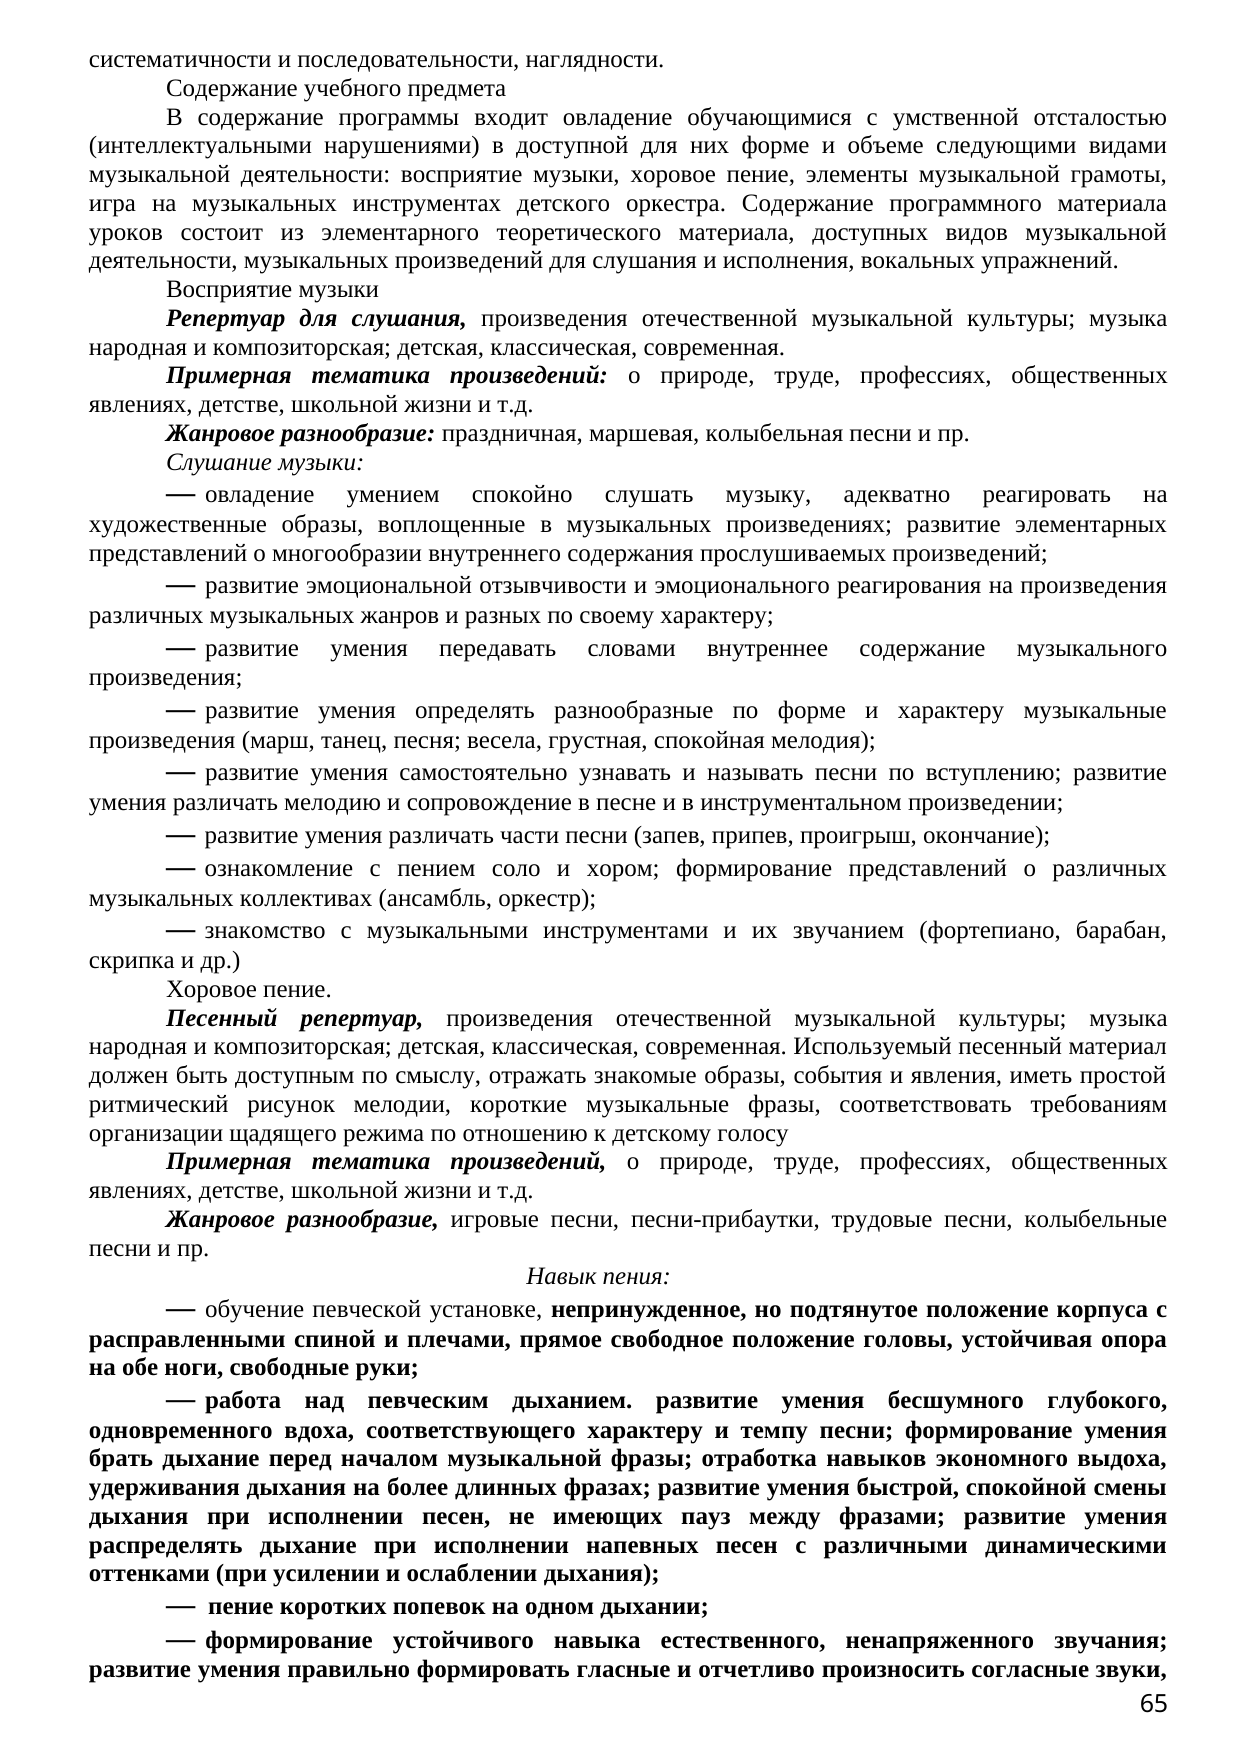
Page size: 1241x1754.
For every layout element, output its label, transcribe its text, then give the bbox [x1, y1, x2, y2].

text Жанровое разнообразие: праздничная, маршевая, колыбельная песни и пр. [89, 418, 1168, 447]
text Примерная тематика произведений: о природе, труде, профессиях, общественных явлениях, детстве, школьной жизни и т.д. [89, 361, 1168, 418]
text Примерная тематика произведений, о природе, труде, профессиях, общественных явлениях, детстве, школьной жизни и т.д. [89, 1146, 1168, 1204]
text Содержание учебного предмета [89, 73, 1168, 102]
list развитие умения различать части песни (запев, припев, проигрыш, окончание); [89, 816, 1168, 849]
text Навык пения: [526, 1261, 1168, 1290]
list развитие эмоциональной отзывчивости и эмоционального реагирования на произведения различных музыкальных жанров и разных по своему характеру; [89, 567, 1168, 629]
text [89, 44, 1168, 73]
text В содержание программы входит овладение обучающимися с умственной отсталостью (интеллектуальными нарушениями) в доступной для них форме и объеме следующими видами музыкальной деятельности: восприятие музыки, хоровое пение, элементы музыкальной грамоты, игра на музыкальных инструментах детского оркестра. Содержание программного материала уроков состоит из элементарного теоретического материала, доступных видов музыкальной деятельности, музыкальных произведений для слушания и исполнения, вокальных упражнений. [89, 102, 1168, 274]
list знакомство с музыкальными инструментами и их звучанием (фортепиано, барабан, скрипка и др.) [89, 912, 1168, 974]
list овладение умением спокойно слушать музыку, адекватно реагировать на художественные образы, воплощенные в музыкальных произведениях; развитие элементарных представлений о многообразии внутреннего содержания прослушиваемых произведений; [89, 476, 1168, 567]
list обучение певческой установке, непринужденное, но подтянутое положение корпуса с расправленными спиной и плечами, прямое свободное положение головы, устойчивая опора на обе ноги, свободные руки; [89, 1290, 1168, 1381]
list развитие умения самостоятельно узнавать и называть песни по вступлению; развитие умения различать мелодию и сопровождение в песне и в инструментальном произведении; [89, 753, 1168, 816]
list пение коротких попевок на одном дыхании; [89, 1587, 1168, 1621]
list развитие умения определять разнообразные по форме и характеру музыкальные произведения (марш, танец, песня; весела, грустная, спокойная мелодия); [89, 691, 1168, 753]
text Песенный репертуар, произведения отечественной музыкальной культуры; музыка народная и композиторская; детская, классическая, современная. Используемый песенный материал должен быть доступным по смыслу, отражать знакомые образы, события и явления, иметь простой ритмический рисунок мелодии, короткие музыкальные фразы, соответствовать требованиям организации щадящего режима по отношению к детскому голосу [89, 1003, 1168, 1146]
list ознакомление с пением соло и хором; формирование представлений о различных музыкальных коллективах (ансамбль, оркестр); [89, 849, 1168, 912]
text Хоровое пение. [89, 974, 1168, 1003]
text Репертуар для слушания, произведения отечественной музыкальной культуры; музыка народная и композиторская; детская, классическая, современная. [89, 303, 1168, 361]
text Восприятие музыки [89, 274, 1168, 303]
text Слушание музыки: [89, 447, 1168, 476]
list работа над певческим дыханием. развитие умения бесшумного глубокого, одновременного вдоха, соответствующего характеру и темпу песни; формирование умения брать дыхание перед началом музыкальной фразы; отработка навыков экономного выдоха, удерживания дыхания на более длинных фразах; развитие умения быстрой, спокойной смены дыхания при исполнении песен, не имеющих пауз между фразами; развитие умения распределять дыхание при исполнении напевных песен с различными динамическими оттенками (при усилении и ослаблении дыхания); [89, 1381, 1168, 1587]
text Жанровое разнообразие, игровые песни, песни-прибаутки, трудовые песни, колыбельные песни и пр. [89, 1204, 1168, 1261]
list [89, 1621, 1168, 1683]
list развитие умения передавать словами внутреннее содержание музыкального произведения; [89, 629, 1168, 691]
